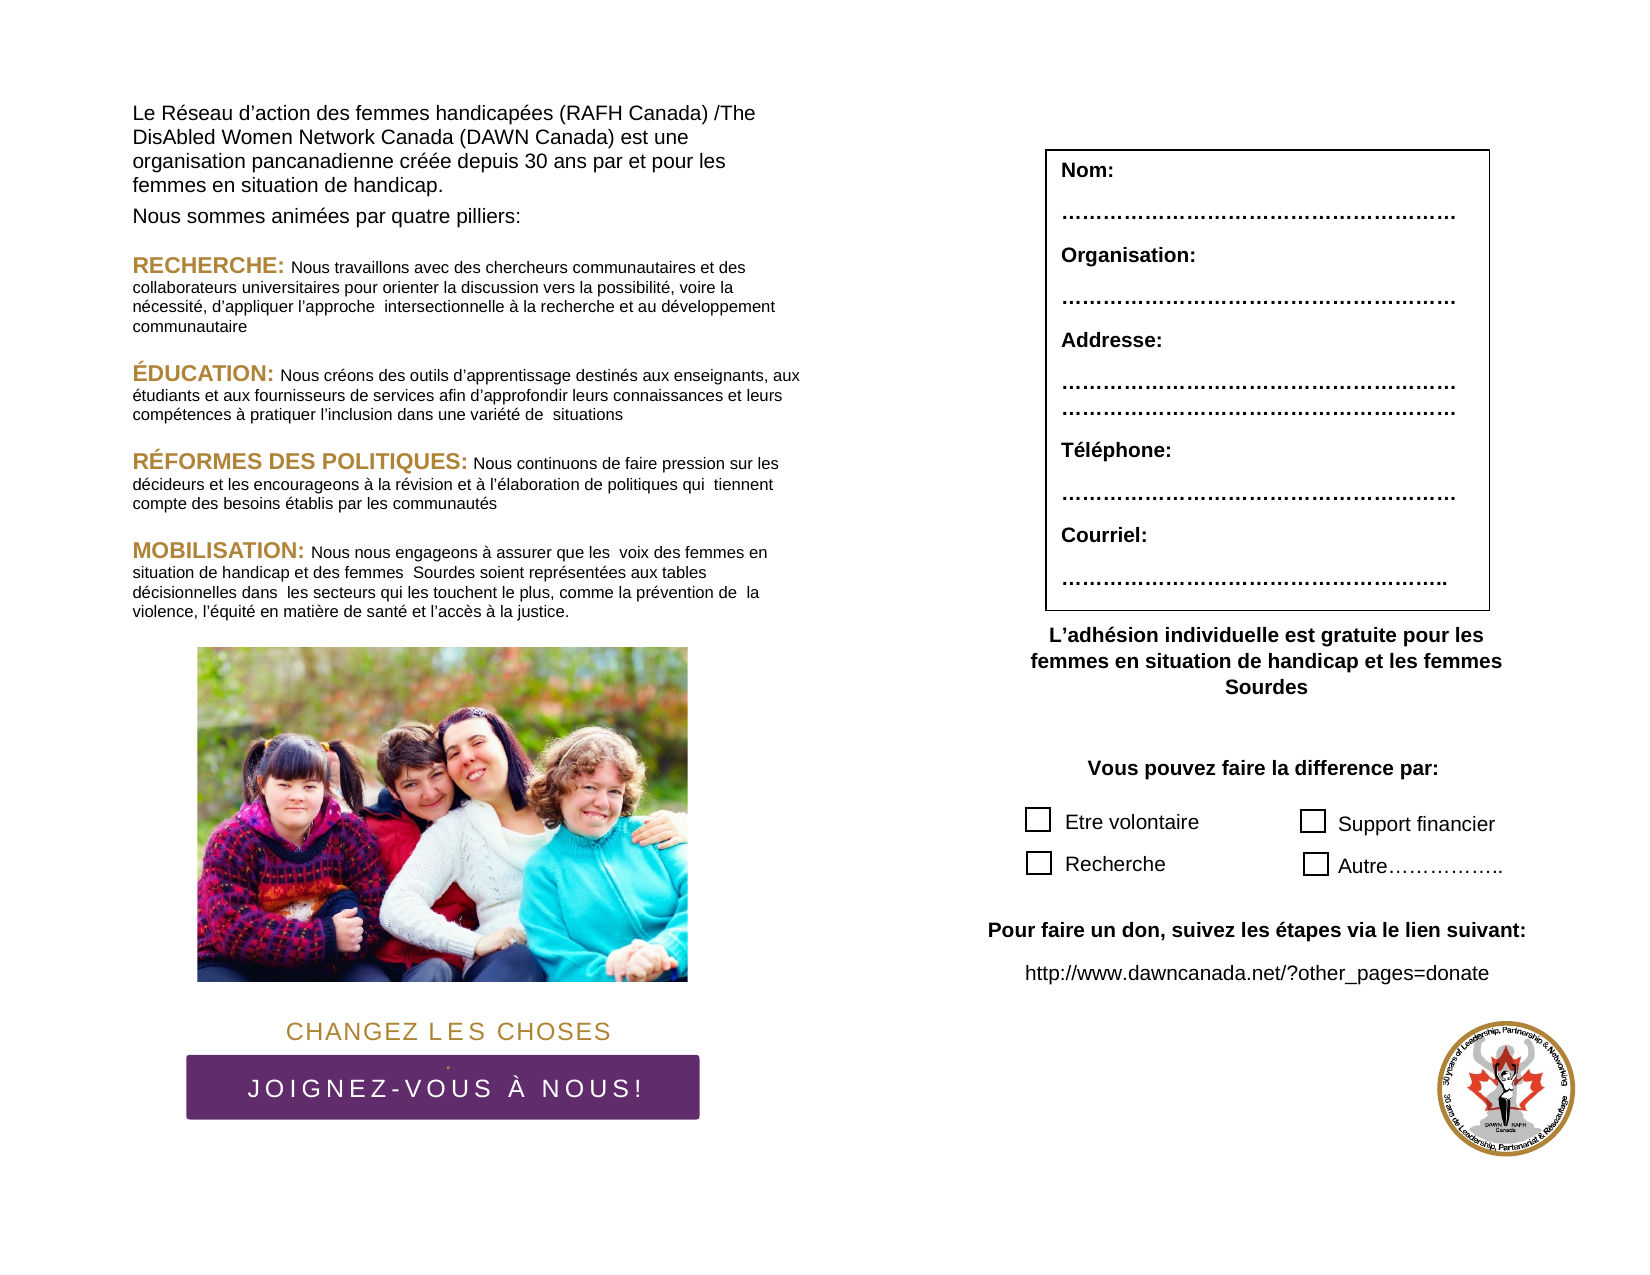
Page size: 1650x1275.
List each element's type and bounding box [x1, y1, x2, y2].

picture [1441, 1025, 1480, 1064]
picture [1442, 1026, 1570, 1151]
picture [1533, 1025, 1570, 1060]
picture [195, 647, 687, 981]
picture [1441, 1114, 1479, 1152]
picture [1534, 1117, 1570, 1152]
